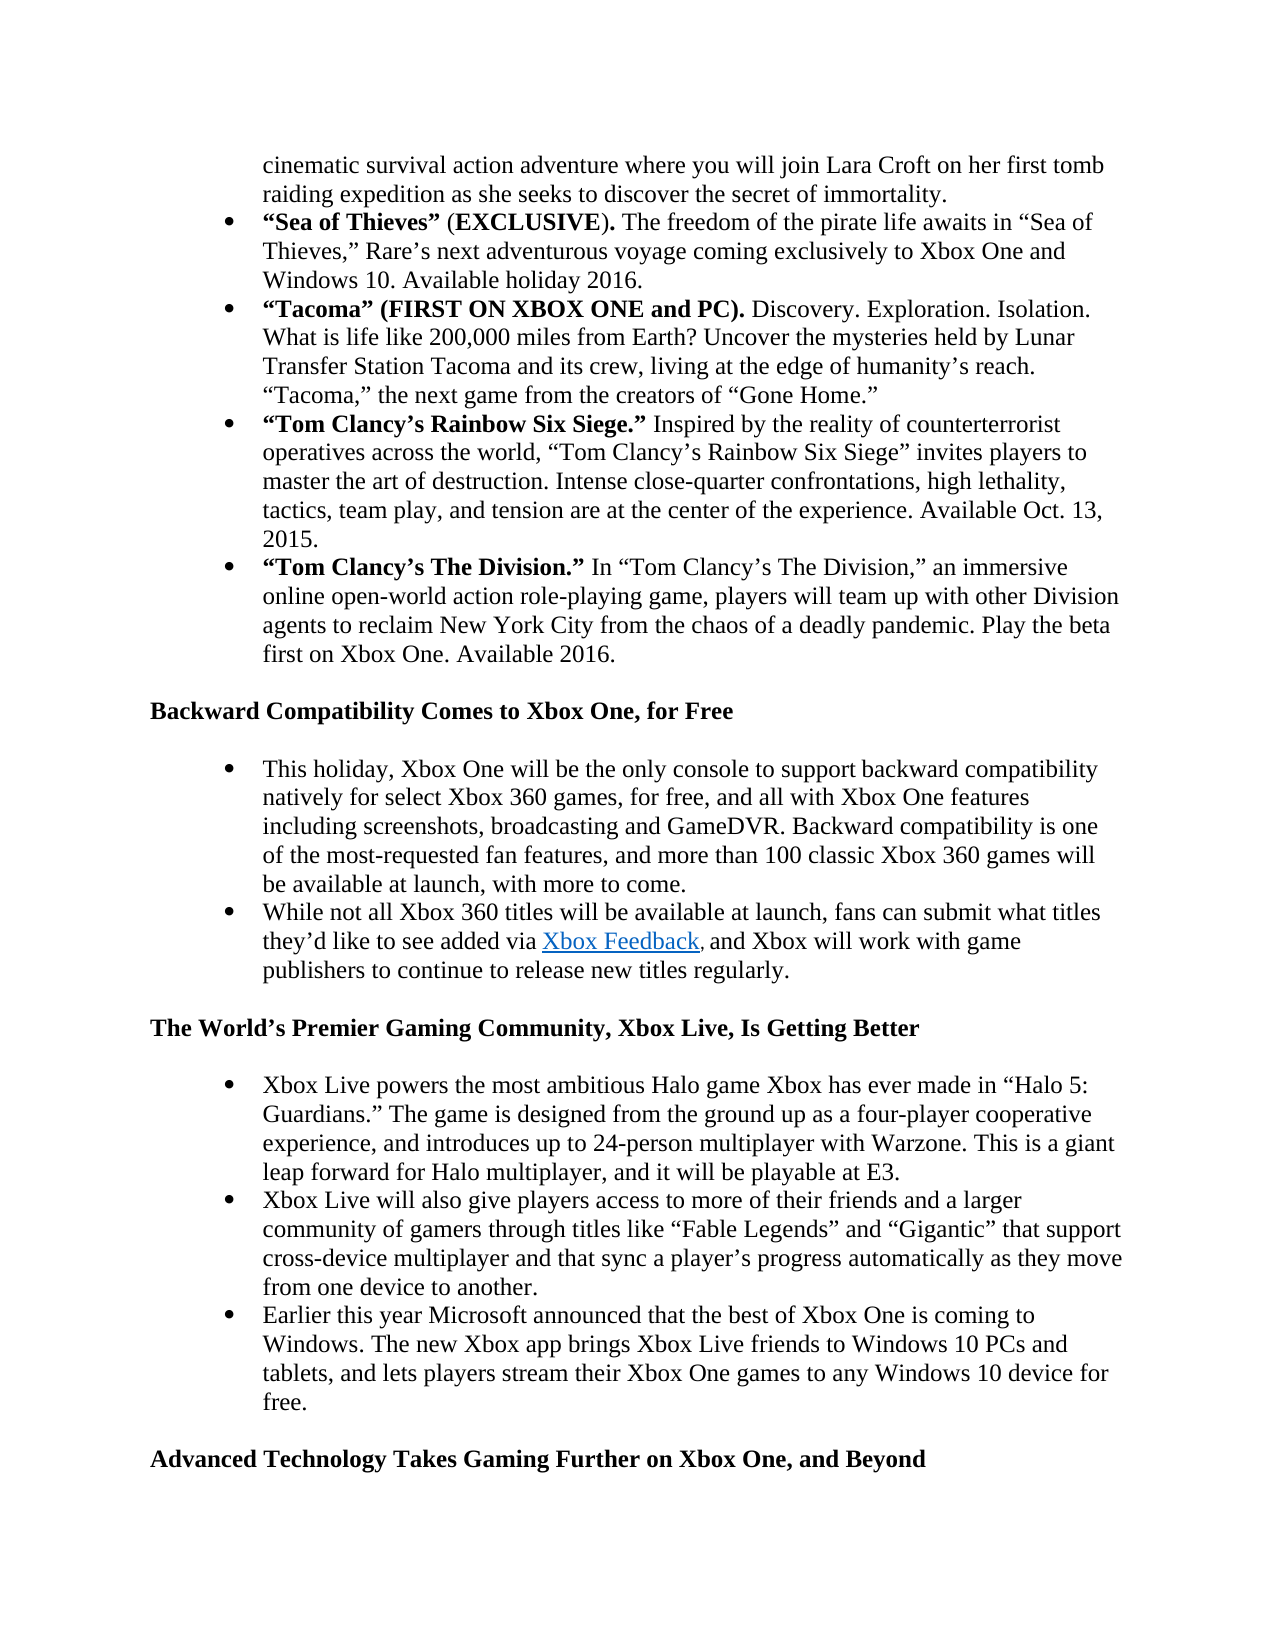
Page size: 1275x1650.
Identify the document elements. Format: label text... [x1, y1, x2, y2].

text The World’s Premier Gaming Community, Xbox Live, Is Getting Better [150, 1013, 1125, 1042]
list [225, 150, 1125, 207]
list “Sea of Thieves” (EXCLUSIVE). The freedom of the pirate life awaits in “Sea of Thieves,” Rare’s next adventurous voyage coming exclusively to Xbox One and Windows 10. Available holiday 2016. [225, 207, 1125, 294]
text Backward Compatibility Comes to Xbox One, for Free [150, 696, 1125, 725]
list “Tom Clancy’s Rainbow Six Siege.” Inspired by the reality of counterterrorist operatives across the world, “Tom Clancy’s Rainbow Six Siege” invites players to master the art of destruction. Intense close-quarter confrontations, high lethality, tactics, team play, and tension are at the center of the experience. Available Oct. 13, 2015. [225, 409, 1125, 552]
list While not all Xbox 360 titles will be available at launch, fans can submit what titles they’d like to see added via Xbox Feedback, and Xbox will work with game publishers to continue to release new titles regularly. [225, 897, 1125, 984]
list Earlier this year Microsoft announced that the best of Xbox One is coming to Windows. The new Xbox app brings Xbox Live friends to Windows 10 PCs and tablets, and lets players stream their Xbox One games to any Windows 10 device for free. [225, 1300, 1125, 1415]
list “Tom Clancy’s The Division.” In “Tom Clancy’s The Division,” an immersive online open-world action role-playing game, players will team up with other Division agents to reclaim New York City from the chaos of a deadly pandemic. Play the beta first on Xbox One. Available 2016. [225, 552, 1125, 667]
list This holiday, Xbox One will be the only console to support backward compatibility natively for select Xbox 360 games, for free, and all with Xbox One features including screenshots, broadcasting and GameDVR. Backward compatibility is one of the most-requested fan features, and more than 100 classic Xbox 360 games will be available at launch, with more to come. [225, 754, 1125, 897]
list “Tacoma” (FIRST ON XBOX ONE and PC). Discovery. Exploration. Isolation. What is life like 200,000 miles from Earth? Uncover the mysteries held by Lunar Transfer Station Tacoma and its crew, living at the edge of humanity’s reach. “Tacoma,” the next game from the creators of “Gone Home.” [225, 294, 1125, 409]
text Advanced Technology Takes Gaming Further on Xbox One, and Beyond [150, 1444, 1125, 1473]
list Xbox Live powers the most ambitious Halo game Xbox has ever made in “Halo 5: Guardians.” The game is designed from the ground up as a four-player cooperative experience, and introduces up to 24-person multiplayer with Warzone. This is a giant leap forward for Halo multiplayer, and it will be playable at E3. [225, 1070, 1125, 1185]
list Xbox Live will also give players access to more of their friends and a larger community of gamers through titles like “Fable Legends” and “Gigantic” that support cross-device multiplayer and that sync a player’s progress automatically as they move from one device to another. [225, 1185, 1125, 1300]
